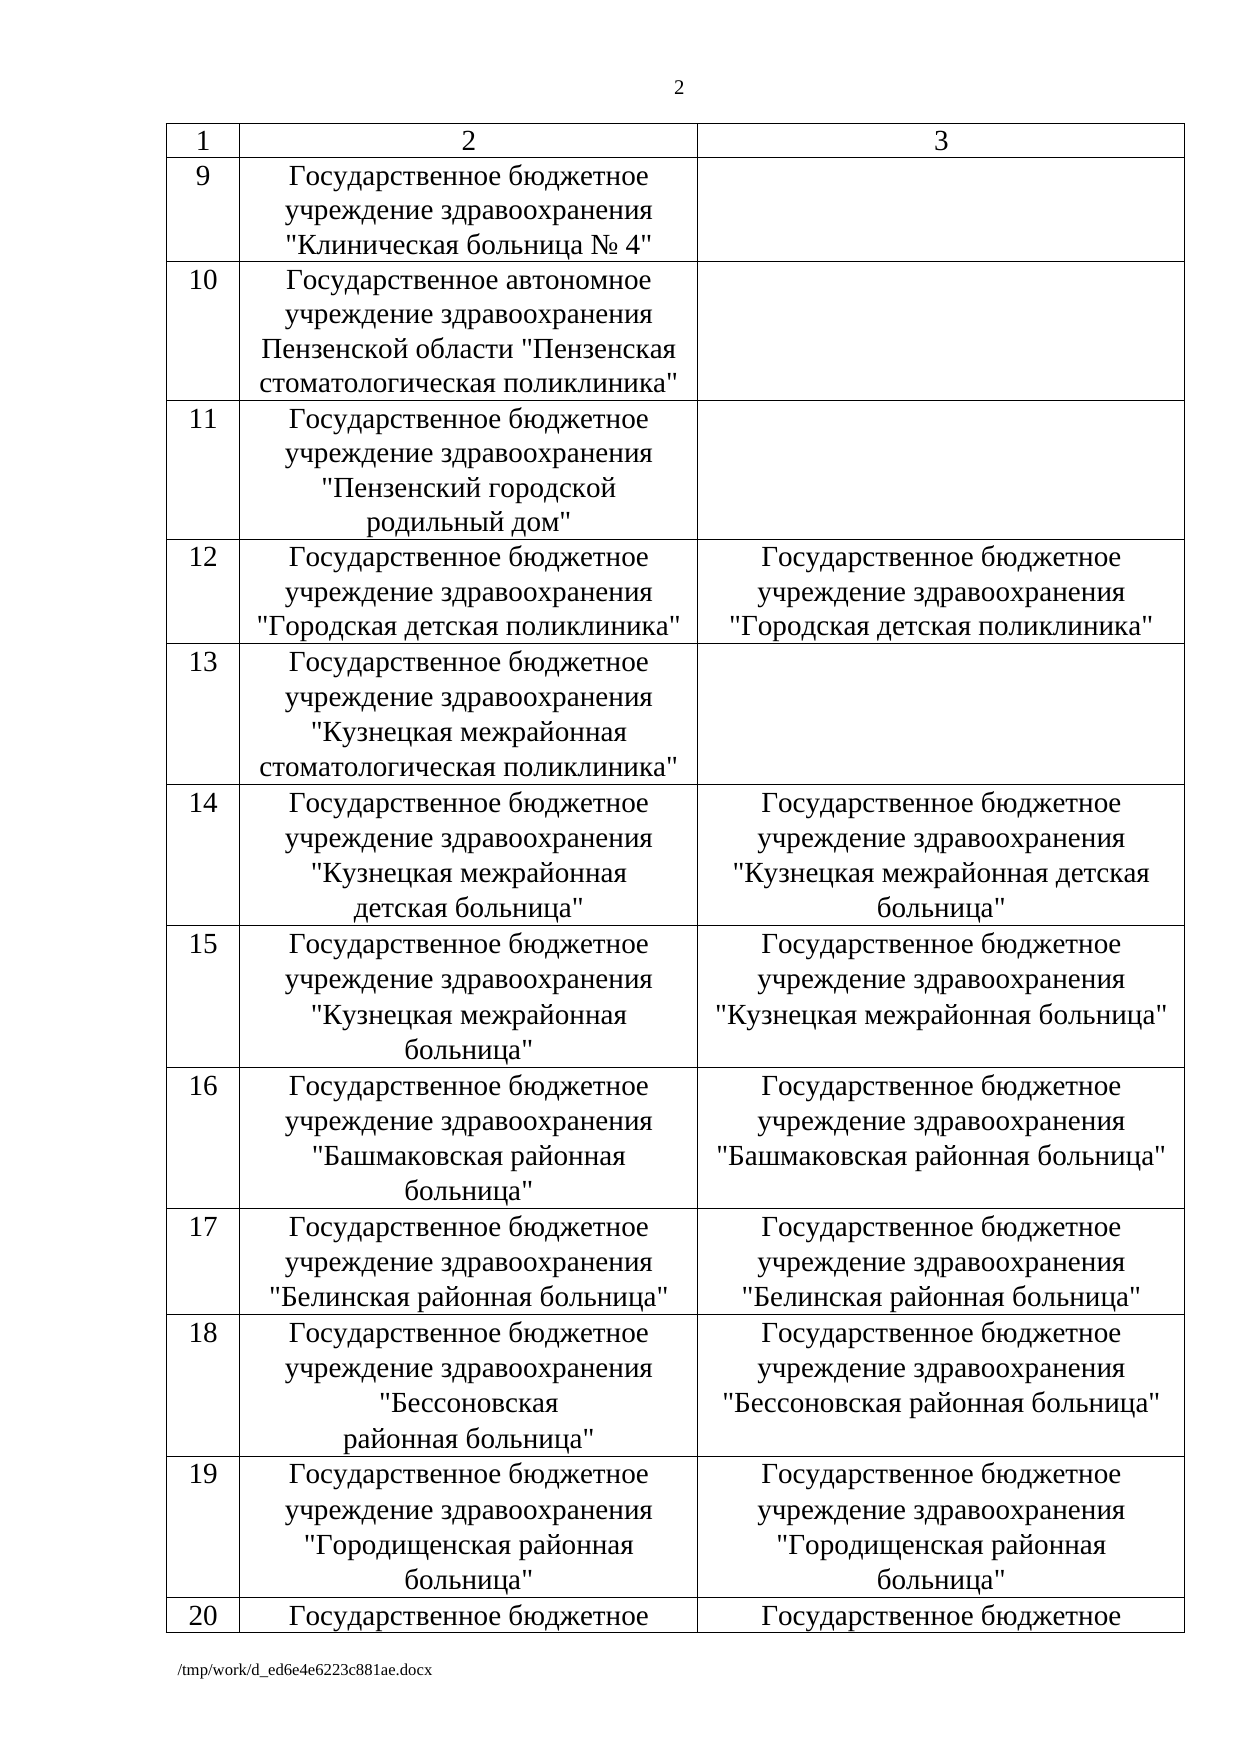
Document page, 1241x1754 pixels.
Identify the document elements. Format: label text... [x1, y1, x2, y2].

table_cell 15 [167, 926, 239, 1067]
table_cell 11 [167, 401, 239, 538]
table_cell Государственное бюджетное учреждение здравоохранения "Башмаковская районная больница" [240, 1068, 697, 1208]
table_cell Государственное бюджетное учреждение здравоохранения "Пензенский городской родильный дом" [240, 401, 697, 538]
table_cell 17 [167, 1209, 239, 1314]
table_cell [698, 644, 1184, 784]
table_cell 19 [167, 1457, 239, 1597]
table_cell Государственное бюджетное учреждение здравоохранения "Бессоновская районная больница" [240, 1315, 697, 1456]
table_cell Государственное бюджетное учреждение здравоохранения "Кузнецкая межрайонная больница" [698, 926, 1184, 1067]
table_cell Государственное бюджетное учреждение здравоохранения "Кузнецкая межрайонная детская больница" [240, 785, 697, 925]
table_cell 10 [167, 262, 239, 400]
table_header 3 [698, 124, 1184, 157]
table_cell 16 [167, 1068, 239, 1208]
table_cell 18 [167, 1315, 239, 1456]
table_cell 13 [167, 644, 239, 784]
table_cell [698, 158, 1184, 261]
table_cell [698, 262, 1184, 400]
table_cell Государственное бюджетное учреждение здравоохранения "Белинская районная больница" [240, 1209, 697, 1314]
table_cell Государственное бюджетное учреждение здравоохранения "Кузнецкая межрайонная больница" [240, 926, 697, 1067]
table_cell Государственное бюджетное учреждение здравоохранения "Клиническая больница № 4" [240, 158, 697, 261]
table_cell Государственное бюджетное учреждение здравоохранения "Кузнецкая межрайонная детская больница" [698, 785, 1184, 925]
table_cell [240, 1598, 697, 1632]
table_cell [698, 1598, 1184, 1632]
table_cell Государственное автономное учреждение здравоохранения Пензенской области "Пензенская стоматологическая поликлиника" [240, 262, 697, 400]
table_header 1 [167, 124, 239, 157]
table_cell Государственное бюджетное учреждение здравоохранения "Башмаковская районная больница" [698, 1068, 1184, 1208]
table_cell 14 [167, 785, 239, 925]
table_cell Государственное бюджетное учреждение здравоохранения "Кузнецкая межрайонная стоматологическая поликлиника" [240, 644, 697, 784]
table_cell Государственное бюджетное учреждение здравоохранения "Городищенская районная больница" [698, 1457, 1184, 1597]
table_cell 12 [167, 540, 239, 643]
table_cell 20 [167, 1598, 239, 1632]
table_header 2 [240, 124, 697, 157]
table_cell 9 [167, 158, 239, 261]
table_cell Государственное бюджетное учреждение здравоохранения "Городская детская поликлиника" [240, 540, 697, 643]
table_cell Государственное бюджетное учреждение здравоохранения "Бессоновская районная больница" [698, 1315, 1184, 1456]
table_cell [698, 401, 1184, 538]
table_cell Государственное бюджетное учреждение здравоохранения "Городищенская районная больница" [240, 1457, 697, 1597]
table_cell Государственное бюджетное учреждение здравоохранения "Белинская районная больница" [698, 1209, 1184, 1314]
table_cell Государственное бюджетное учреждение здравоохранения "Городская детская поликлиника" [698, 540, 1184, 643]
